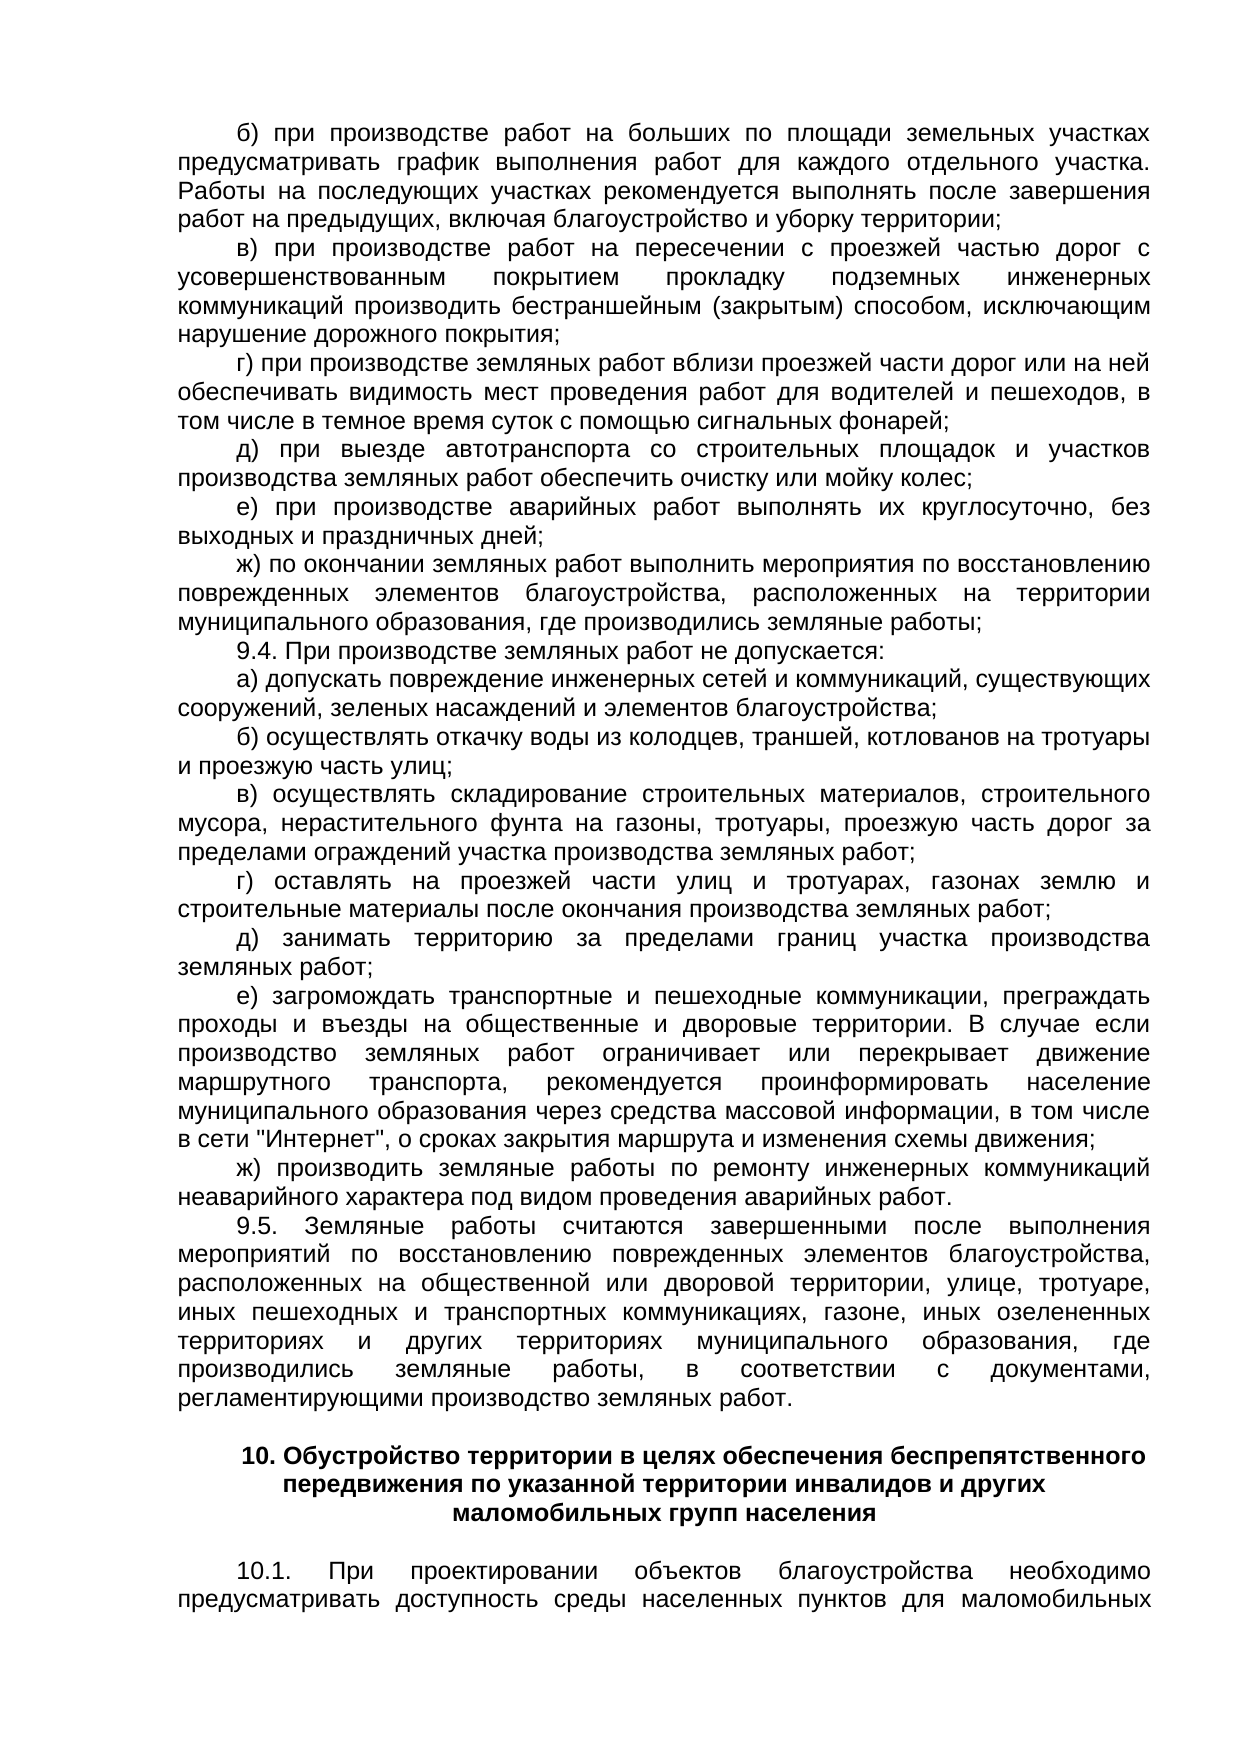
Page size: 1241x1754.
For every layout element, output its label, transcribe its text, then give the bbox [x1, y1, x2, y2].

text е) при производстве аварийных работ выполнять их круглосуточно, без выходных и праздничных дней; [177, 492, 1152, 549]
text ж) производить земляные работы по ремонту инженерных коммуникаций неаварийного характера под видом проведения аварийных работ. [177, 1153, 1152, 1211]
text а) допускать повреждение инженерных сетей и коммуникаций, существующих сооружений, зеленых насаждений и элементов благоустройства; [177, 664, 1152, 722]
text 9.4. При производстве земляных работ не допускается: [177, 636, 1152, 664]
text д) занимать территорию за пределами границ участка производства земляных работ; [177, 923, 1152, 981]
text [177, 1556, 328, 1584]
text г) при производстве земляных работ вблизи проезжей части дорог или на ней обеспечивать видимость мест проведения работ для водителей и пешеходов, в том числе в темное время суток с помощью сигнальных фонарей; [177, 348, 1152, 434]
text д) при выезде автотранспорта со строительных площадок и участков производства земляных работ обеспечить очистку или мойку колес; [177, 434, 1152, 492]
text б) при производстве работ на больших по площади земельных участках предусматривать график выполнения работ для каждого отдельного участка. Работы на последующих участках рекомендуется выполнять после завершения работ на предыдущих, включая благоустройство и уборку территории; [177, 118, 1152, 233]
text е) загромождать транспортные и пешеходные коммуникации, преграждать проходы и въезды на общественные и дворовые территории. В случае если производство земляных работ ограничивает или перекрывает движение маршрутного транспорта, рекомендуется проинформировать население муниципального образования через средства массовой информации, в том числе в сети "Интернет", о сроках закрытия маршрута и изменения схемы движения; [177, 981, 1152, 1153]
text в) при производстве работ на пересечении с проезжей частью дорог с усовершенствованным покрытием прокладку подземных инженерных коммуникаций производить бестраншейным (закрытым) способом, исключающим нарушение дорожного покрытия; [177, 233, 1152, 348]
text г) оставлять на проезжей части улиц и тротуарах, газонах землю и строительные материалы после окончания производства земляных работ; [177, 866, 1152, 923]
text 10. Обустройство территории в целях обеспечения беспрепятственного передвижения по указанной территории инвалидов и других маломобильных групп населения [177, 1441, 1152, 1527]
text ж) по окончании земляных работ выполнить мероприятия по восстановлению поврежденных элементов благоустройства, расположенных на территории муниципального образования, где производились земляные работы; [177, 549, 1152, 636]
text б) осуществлять откачку воды из колодцев, траншей, котлованов на тротуары и проезжую часть улиц; [177, 722, 1152, 779]
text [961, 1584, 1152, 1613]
text в) осуществлять складирование строительных материалов, строительного мусора, нерастительного фунта на газоны, тротуары, проезжую часть дорог за пределами ограждений участка производства земляных работ; [177, 779, 1152, 866]
text 9.5. Земляные работы считаются завершенными после выполнения мероприятий по восстановлению поврежденных элементов благоустройства, расположенных на общественной или дворовой территории, улице, тротуаре, иных пешеходных и транспортных коммуникациях, газоне, иных озелененных территориях и других территориях муниципального образования, где производились земляные работы, в соответствии с документами, регламентирующими производство земляных работ. [177, 1211, 1152, 1412]
